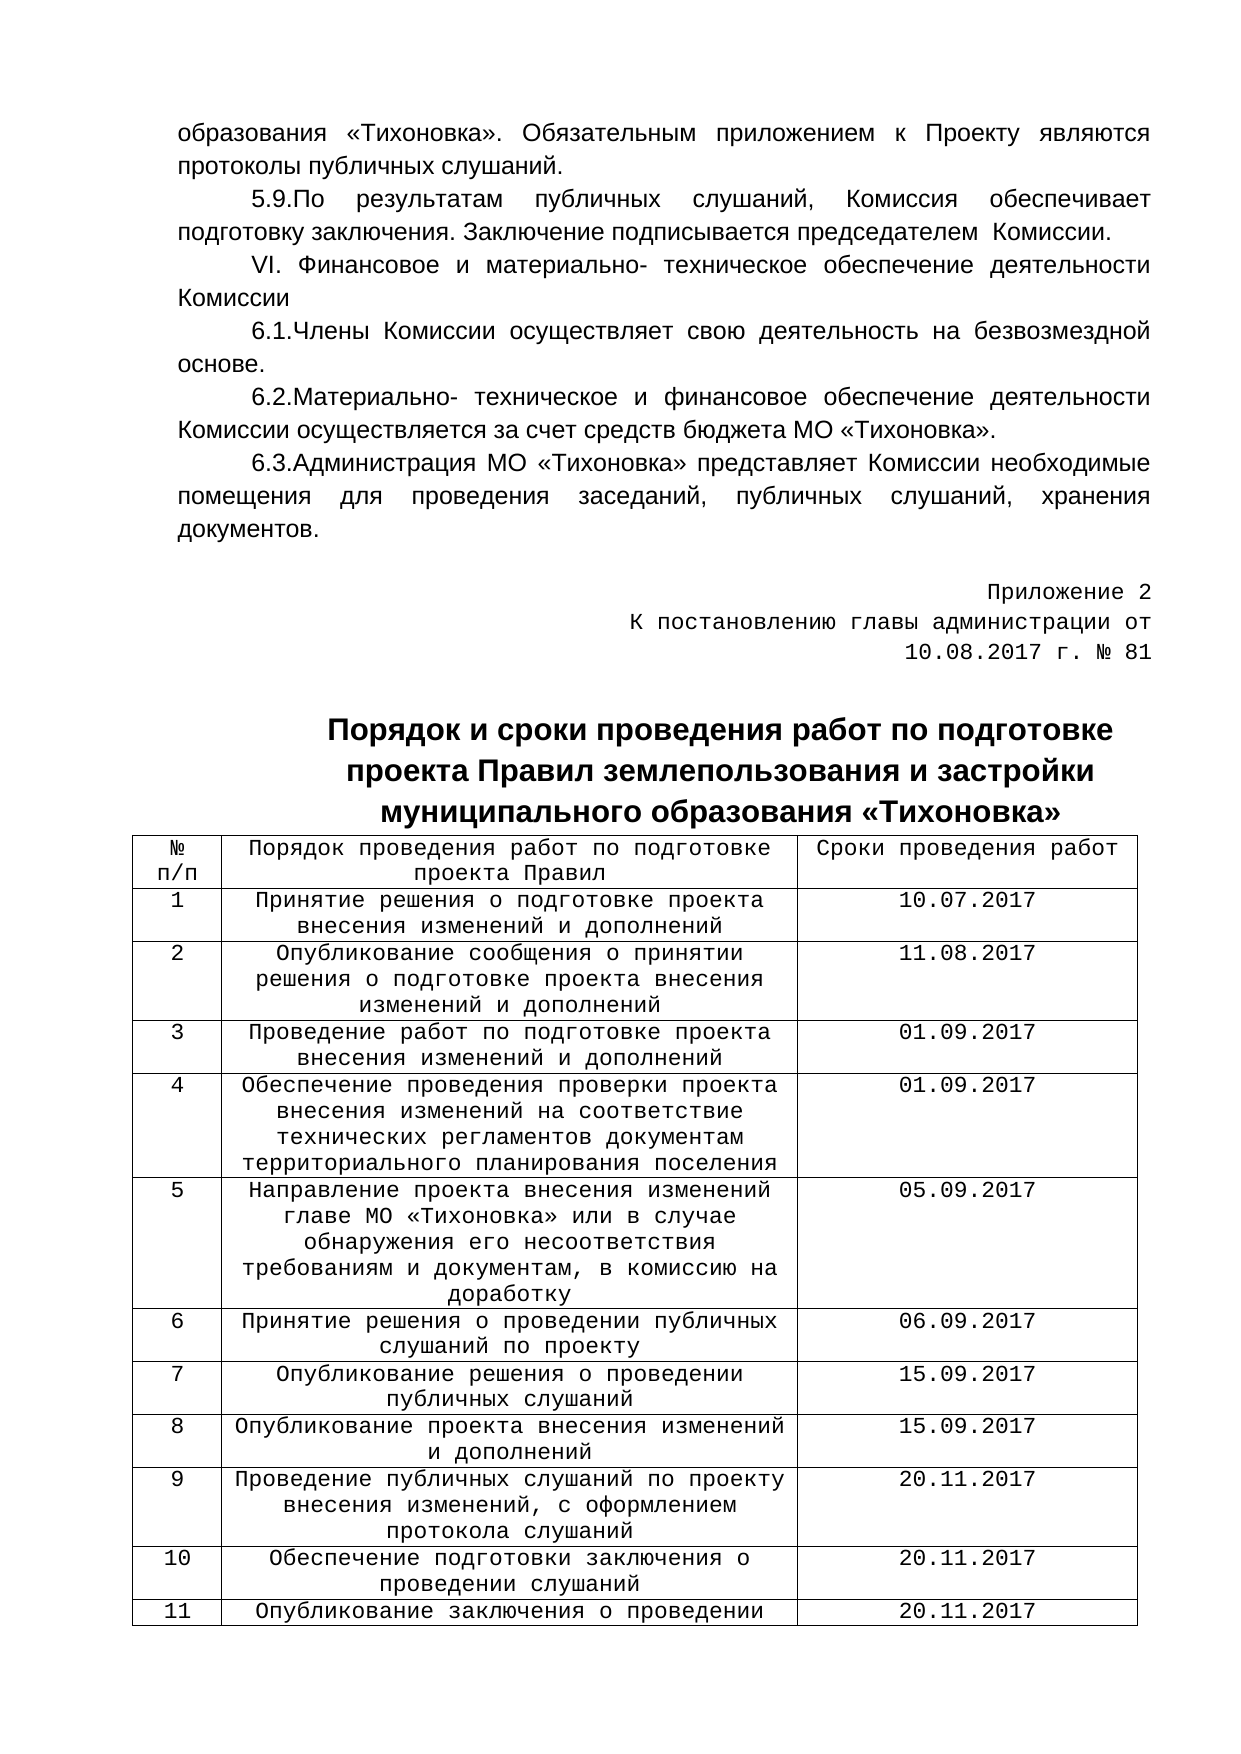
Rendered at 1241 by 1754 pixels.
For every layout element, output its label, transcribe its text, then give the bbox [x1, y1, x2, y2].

table_cell Обеспечение проведения проверки проекта внесения изменений на соответствие технических регламентов документам территориального планирования поселения [222, 1074, 797, 1177]
table_cell 06.09.2017 [798, 1309, 1137, 1361]
table_cell Принятие решения о проведении публичных слушаний по проекту [222, 1309, 797, 1361]
table_cell 15.09.2017 [798, 1362, 1137, 1414]
table_cell 20.11.2017 [798, 1600, 1137, 1625]
table_cell Обеспечение подготовки заключения о проведении слушаний [222, 1547, 797, 1598]
table_cell 6 [133, 1309, 221, 1361]
table_cell 3 [133, 1021, 221, 1072]
table_cell 7 [133, 1362, 221, 1414]
text 5.9.По результатам публичных слушаний, Комиссия обеспечивает подготовку заключения. Заключение подписывается председателем Комиссии. [177, 184, 1152, 246]
table_cell 15.09.2017 [798, 1415, 1137, 1467]
table_cell 20.11.2017 [798, 1468, 1137, 1546]
table_cell 1 [133, 889, 221, 941]
table_cell 8 [133, 1415, 221, 1467]
table_cell 11 [133, 1600, 221, 1625]
table_cell 10.07.2017 [798, 889, 1137, 941]
text К постановлению главы администрации от [177, 610, 1152, 636]
text VI. Финансовое и материально- техническое обеспечение деятельности Комиссии [177, 250, 1152, 312]
table_cell 10 [133, 1547, 221, 1598]
table_cell 5 [133, 1178, 221, 1308]
text 6.3.Администрация МО «Тихоновка» представляет Комиссии необходимые помещения для проведения заседаний, публичных слушаний, хранения документов. [177, 448, 1152, 543]
text 10.08.2017 г. № 81 [177, 640, 1152, 666]
table_cell 9 [133, 1468, 221, 1546]
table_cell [222, 1600, 797, 1625]
table_cell 05.09.2017 [798, 1178, 1137, 1308]
table_cell Проведение работ по подготовке проекта внесения изменений и дополнений [222, 1021, 797, 1072]
table_cell 4 [133, 1074, 221, 1177]
list Порядок и сроки проведения работ по подготовке проекта Правил землепользования и застройки муниципального образования «Тихоновка» [290, 711, 1152, 829]
table_cell 11.08.2017 [798, 942, 1137, 1019]
table_cell Опубликование проекта внесения изменений и дополнений [222, 1415, 797, 1467]
text Приложение 2 [177, 580, 1152, 606]
table_cell 20.11.2017 [798, 1547, 1137, 1598]
table_cell 2 [133, 942, 221, 1019]
table_cell Принятие решения о подготовке проекта внесения изменений и дополнений [222, 889, 797, 941]
table_header Порядок проведения работ по подготовке проекта Правил [222, 836, 797, 888]
table_cell Направление проекта внесения изменений главе МО «Тихоновка» или в случае обнаружения его несоответствия требованиям и документам, в комиссию на доработку [222, 1178, 797, 1308]
text 6.2.Материально- техническое и финансовое обеспечение деятельности Комиссии осуществляется за счет средств бюджета МО «Тихоновка». [177, 382, 1152, 444]
table_header № п/п [133, 836, 221, 888]
table_cell 01.09.2017 [798, 1021, 1137, 1072]
table_cell 01.09.2017 [798, 1074, 1137, 1177]
table_cell Проведение публичных слушаний по проекту внесения изменений, с оформлением протокола слушаний [222, 1468, 797, 1546]
table_cell Опубликование сообщения о принятии решения о подготовке проекта внесения изменений и дополнений [222, 942, 797, 1019]
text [177, 118, 1152, 180]
table_cell Опубликование решения о проведении публичных слушаний [222, 1362, 797, 1414]
table_header Сроки проведения работ [798, 836, 1137, 888]
text 6.1.Члены Комиссии осуществляет свою деятельность на безвозмездной основе. [177, 316, 1152, 378]
